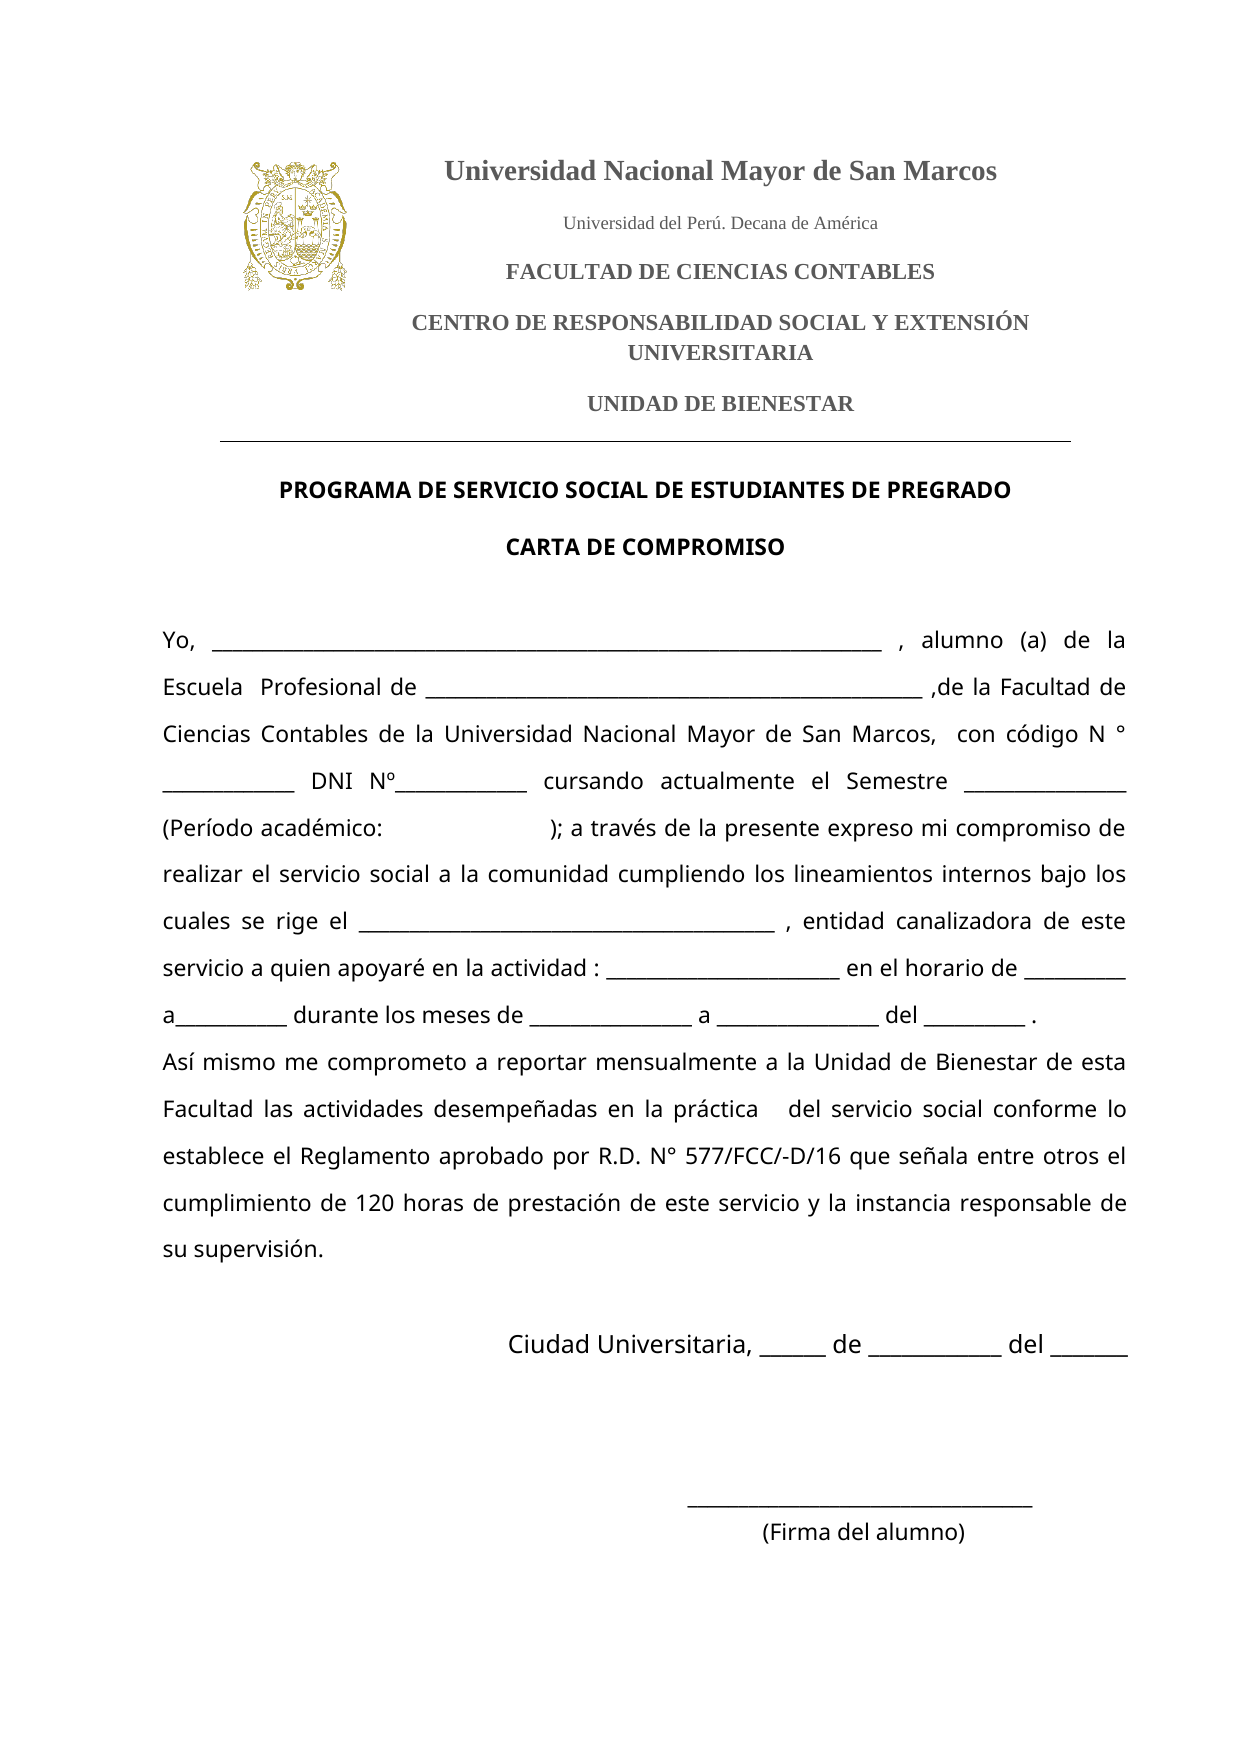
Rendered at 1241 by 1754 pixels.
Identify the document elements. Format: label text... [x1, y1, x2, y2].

table_header Universidad Nacional Mayor de San Marcos Universidad del Perú. Decana de América FACULTAD DE CIENCIAS CONTABLES CENTRO DE RESPONSABILIDAD SOCIAL Y EXTENSIÓN UNIVERSITARIA UNIDAD DE BIENESTAR [370, 153, 1071, 441]
text PROGRAMA DE SERVICIO SOCIAL DE ESTUDIANTES DE PREGRADO [162, 474, 1128, 506]
text Yo, __________________________________________________________________ , alumno (a) de la Escuela Profesional de _________________________________________________ ,de la Facultad de Ciencias Contables de la Universidad Nacional Mayor de San Marcos, con código N ° _____________ DNI Nº_____________ cursando actualmente el Semestre ________________ (Período académico: ); a través de la presente expreso mi compromiso de realizar el servicio social a la comunidad cumpliendo los lineamientos internos bajo los cuales se rige el _________________________________________ , entidad canalizadora de este servicio a quien apoyaré en la actividad : _______________________ en el horario de __________ a___________ durante los meses de ________________ a ________________ del __________ . [162, 624, 1128, 1030]
table_header [220, 153, 370, 441]
text Ciudad Universitaria, ______ de ____________ del _______ [162, 1327, 1128, 1361]
text __________________________________ [162, 1480, 1128, 1512]
text Así mismo me comprometo a reportar mensualmente a la Unidad de Bienestar de esta Facultad las actividades desempeñadas en la práctica del servicio social conforme lo establece el Reglamento aprobado por R.D. N° 577/FCC/-D/16 que señala entre otros el cumplimiento de 120 horas de prestación de este servicio y la instancia responsable de su supervisión. [162, 1046, 1128, 1264]
text (Firma del alumno) [162, 1516, 1128, 1547]
text CARTA DE COMPROMISO [162, 531, 1128, 562]
picture [231, 152, 359, 299]
